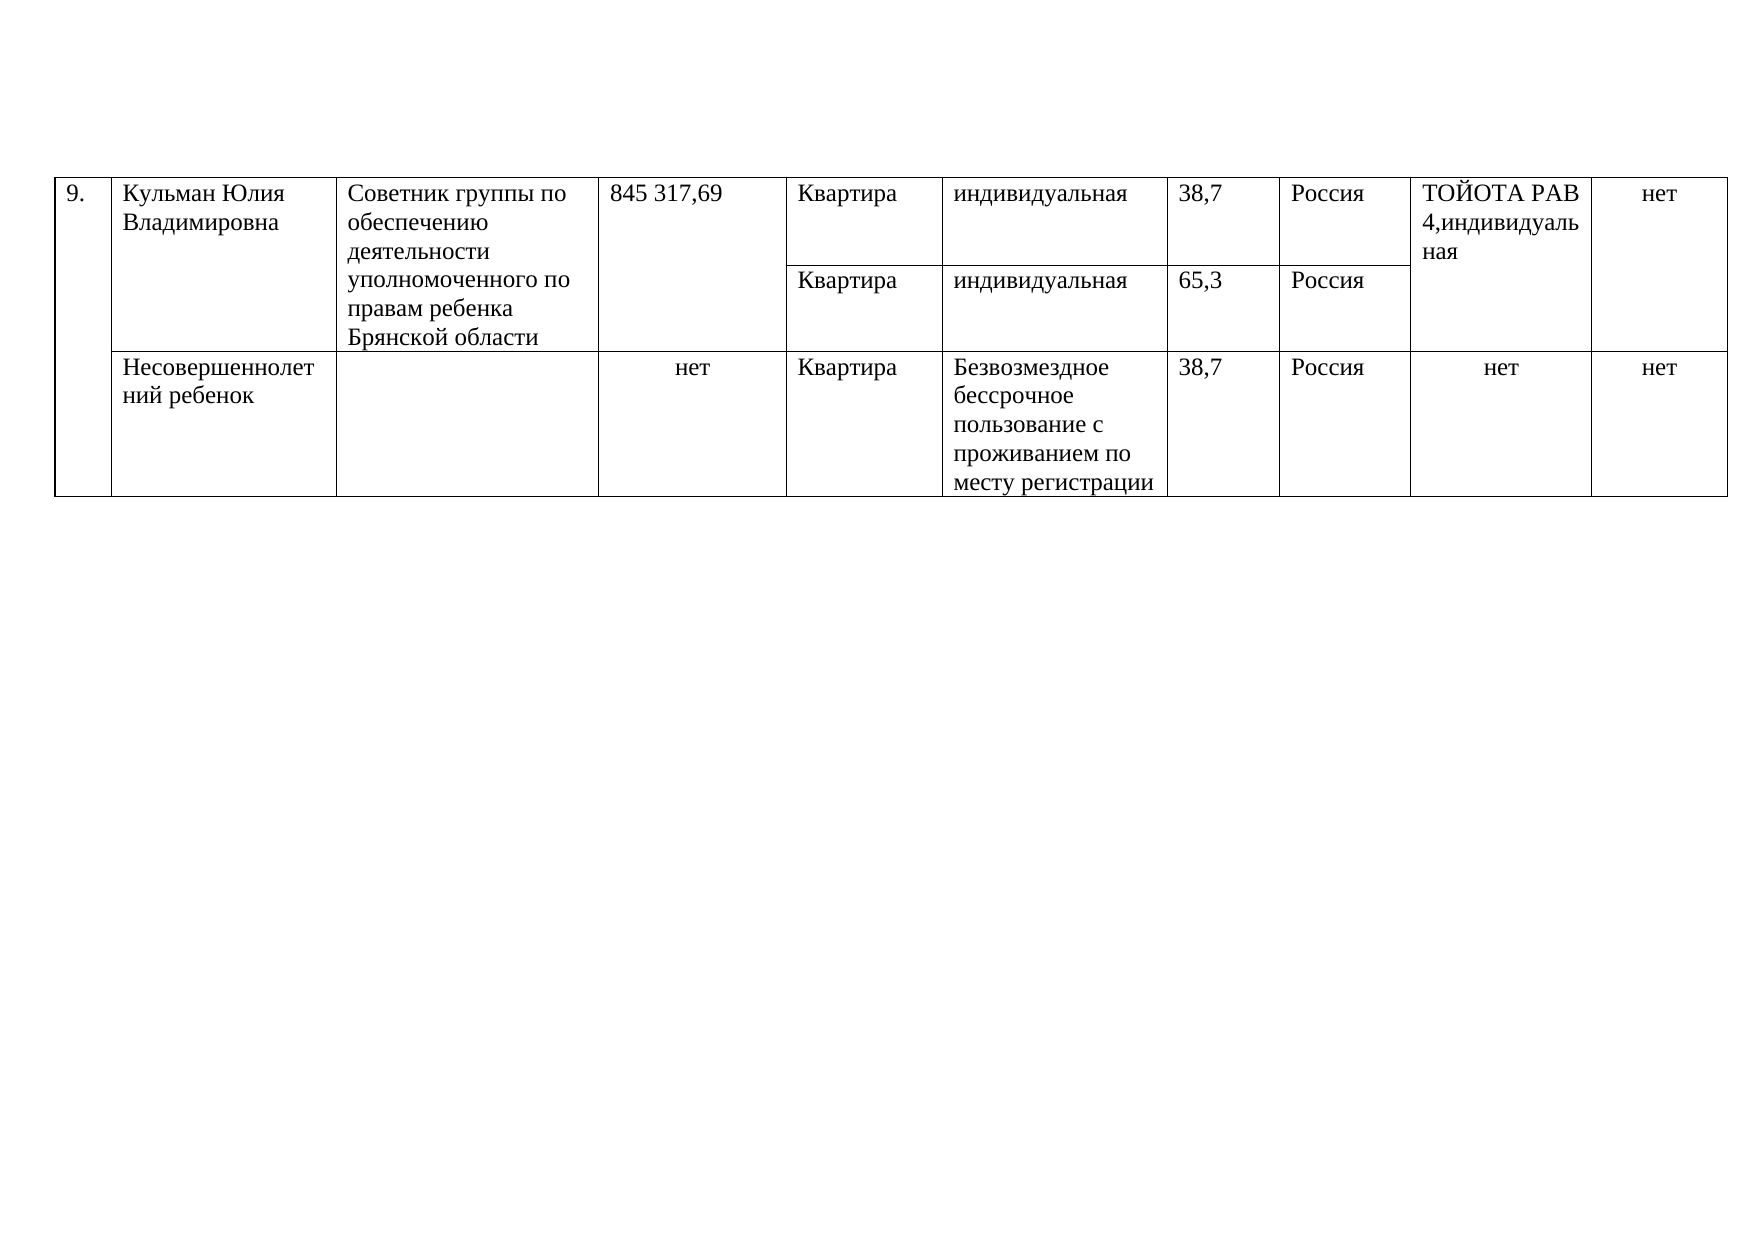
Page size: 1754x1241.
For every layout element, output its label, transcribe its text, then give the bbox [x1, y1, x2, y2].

table_cell 38,7 [1168, 178, 1279, 264]
table_cell Квартира [787, 352, 942, 496]
table_cell нет [1592, 352, 1727, 496]
table_cell Россия [1280, 352, 1410, 496]
table_cell Безвозмездное бессрочное пользование с проживанием по месту регистрации [943, 352, 1167, 496]
table_cell Квартира [787, 266, 942, 351]
table_cell Кульман Юлия Владимировна [112, 178, 336, 351]
table_cell индивидуальная [943, 266, 1167, 351]
table_cell ТОЙОТА РАВ 4,индивидуальная [1411, 178, 1591, 351]
table_cell Квартира [787, 178, 942, 264]
table_cell 9. [56, 178, 111, 496]
table_cell 38,7 [1168, 352, 1279, 496]
table_cell Россия [1280, 266, 1410, 351]
table_cell индивидуальная [943, 178, 1167, 264]
table_cell 845 317,69 [599, 178, 786, 351]
table_cell Советник группы по обеспечению деятельности уполномоченного по правам ребенка Брянской области [337, 178, 598, 351]
table_cell нет [1592, 178, 1727, 351]
table_cell Россия [1280, 178, 1410, 264]
table_cell нет [1411, 352, 1591, 496]
table_cell нет [599, 352, 786, 496]
table_cell Несовершеннолетний ребенок [112, 352, 336, 496]
table_cell 65,3 [1168, 266, 1279, 351]
table_cell [337, 352, 598, 496]
